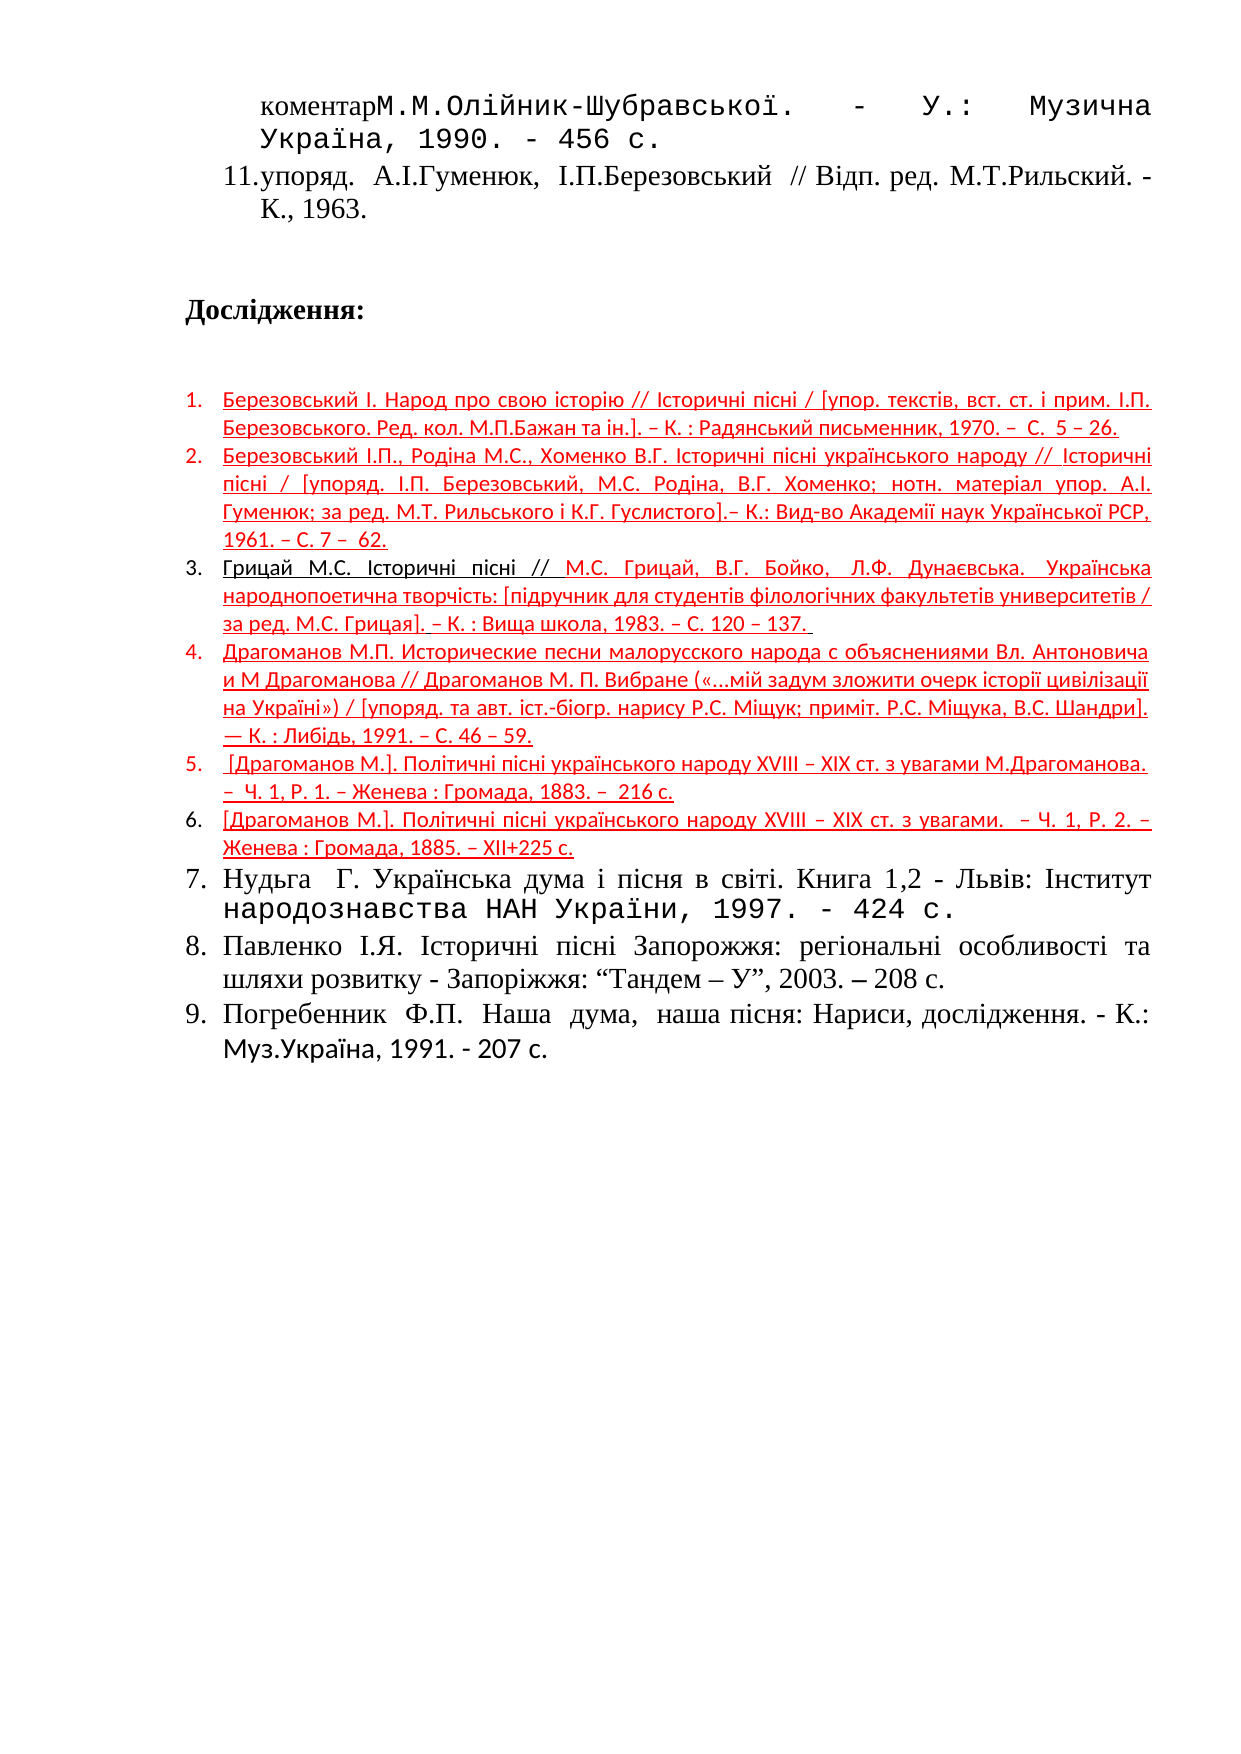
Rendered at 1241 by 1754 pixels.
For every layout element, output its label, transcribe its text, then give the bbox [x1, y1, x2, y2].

list Погребенник Ф.П. Наша дума, наша пісня: Нариси, дослідження. - К.: Муз.Україна, 1991. - 207 c. [185, 995, 1152, 1066]
list Нудьга Г. Українська дума і пісня в світі. Книга 1,2 - Львів: Інститут народознавства НАН України, 1997. - 424 c. [185, 861, 1152, 928]
list [Драгоманов М.]. Політичні пісні українського народу XVIII – XIX ст. з увагами М.Драгоманова. – Ч. 1, Р. 1. – Женева : Громада, 1883. – 216 с. [185, 749, 1148, 805]
list Грицай М.С. Історичні пісні // М.С. Грицай, В.Г. Бойко, Л.Ф. Дунаєвська. Українська народнопоетична творчість: [підручник для студентів філологічних факультетів университетів / за ред. М.С. Грицая]. – К. : Вища школа, 1983. – С. 120 – 137. [185, 553, 1152, 637]
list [223, 88, 1152, 158]
list упоряд. А.І.Гуменюк, І.П.Березовський // Відп. ред. М.Т.Рильский. -К., 1963. [223, 158, 1152, 225]
list Березовський І.П., Родіна М.С., Хоменко В.Г. Історичні пісні українського народу // Історичні пісні / [упоряд. І.П. Березовський, М.С. Родіна, В.Г. Хоменко; нотн. матеріал упор. А.І. Гуменюк; за ред. М.Т. Рильського і К.Г. Гуслистого].– К.: Вид-во Академії наук Української РСР, 1961. – С. 7 – 62. [185, 441, 1152, 553]
list [Драгоманов М.]. Політичні пісні українського народу XVIII – XIX ст. з увагами. – Ч. 1, Р. 2. – Женева : Громада, 1885. – XII+225 с. [185, 805, 1152, 861]
text Дослідження: [185, 292, 1152, 325]
list Павленко І.Я. Історичні пісні Запорожжя: регіональні особливості та шляхи розвитку - Запоріжжя: “Тандем – У”, 2003. – 208 с. [185, 928, 1152, 995]
list Драгоманов М.П. Исторические песни малорусского народа с объяснениями Вл. Антоновича и М Драгоманова // Драгоманов М. П. Вибране («...мій задум зложити очерк історії цивілізації на Україні») / [упоряд. та авт. іст.-біогр. нарису Р.С. Міщук; приміт. Р.С. Міщука, В.С. Шандри]. — К. : Либідь, 1991. – С. 46 – 59. [185, 637, 1148, 749]
list Березовський І. Народ про свою історію // Історичні пісні / [упор. текстів, вст. ст. і прим. І.П. Березовського. Ред. кол. М.П.Бажан та ін.]. – К. : Радянський письменник, 1970. – С. 5 – 26. [185, 385, 1152, 441]
